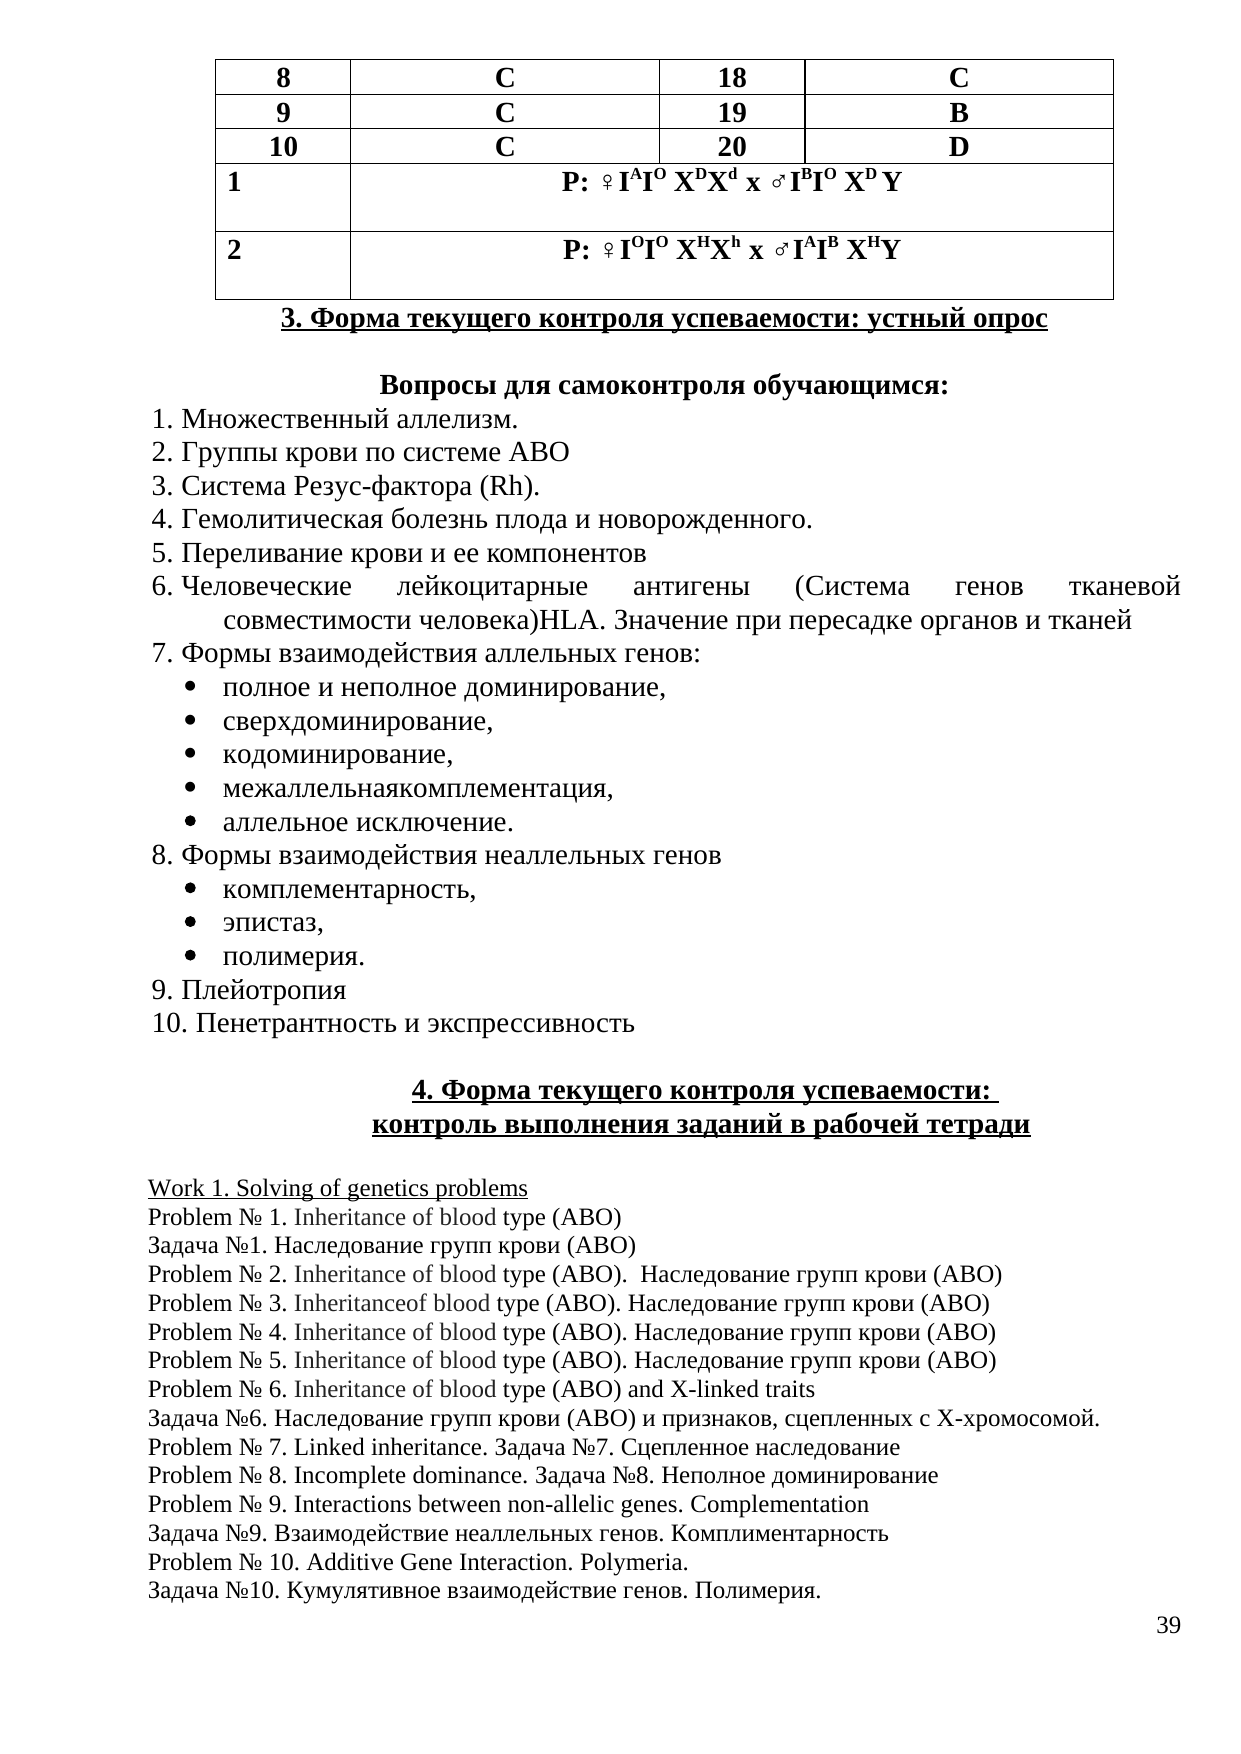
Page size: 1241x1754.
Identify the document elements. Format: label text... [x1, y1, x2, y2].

text Problem № 10. Additive Gene Interaction. Polymeria. [148, 1547, 1181, 1576]
text Problem № 9. Interactions between non-allelic genes. Complementation [148, 1489, 1181, 1518]
list Формы взаимодействия неаллельных генов [151, 837, 1181, 871]
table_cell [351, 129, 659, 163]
list Группы крови по системе АВО [151, 434, 1181, 468]
text 3. Форма текущего контроля успеваемости: устный опрос [148, 300, 1181, 334]
list Множественный аллелизм. [151, 401, 1181, 434]
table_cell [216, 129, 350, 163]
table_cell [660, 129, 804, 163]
text Problem № 8. Incomplete dominance. Задача №8. Неполное доминирование [148, 1461, 1181, 1489]
list Переливание крови и ее компонентов [151, 535, 1181, 568]
list Формы взаимодействия аллельных генов: [151, 636, 1181, 669]
text Вопросы для самоконтроля обучающимся: [148, 367, 1181, 401]
list Система Резус-фактора (Rh). [151, 468, 1181, 501]
text Work 1. Solving of genetics problems [148, 1173, 1181, 1202]
text Задача №1. Наследование групп крови (АВО) [148, 1231, 1181, 1259]
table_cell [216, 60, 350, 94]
list сверхдоминирование, [185, 703, 1181, 736]
list Человеческие лейкоцитарные антигены (Система генов тканевой совместимости человека)HLA. Значение при пересадке органов и тканей [151, 568, 1181, 636]
list полное и неполное доминирование, [185, 669, 1181, 703]
list Гемолитическая болезнь плода и новорожденного. [151, 501, 1181, 535]
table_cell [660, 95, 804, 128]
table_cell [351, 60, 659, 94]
list Пенетрантность и экспрессивность [151, 1005, 1181, 1039]
list эпистаз, [185, 904, 1181, 938]
text контроль выполнения заданий в рабочей тетради [148, 1106, 1181, 1139]
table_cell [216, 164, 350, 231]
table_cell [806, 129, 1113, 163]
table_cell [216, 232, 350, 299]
list комплементарность, [185, 871, 1181, 904]
text Problem № 1. Inheritance of blood type (АВО) [148, 1202, 1181, 1231]
text Задача №9. Взаимодействие неаллельных генов. Комплиментарность [148, 1518, 1181, 1547]
list Плейотропия [151, 972, 1181, 1005]
text Problem № 2. Inheritance of blood type (АВО). Наследование групп крови (АВО) [148, 1259, 1181, 1288]
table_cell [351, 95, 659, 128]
text Задача №6. Наследование групп крови (АВО) и признаков, сцепленных с Х-хромосомой. [148, 1403, 1181, 1432]
text Problem № 7. Linked inheritance. Задача №7. Сцепленное наследование [148, 1432, 1181, 1461]
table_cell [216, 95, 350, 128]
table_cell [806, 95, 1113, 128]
text 4. Форма текущего контроля успеваемости: [148, 1072, 1181, 1106]
list межаллельнаякомплементация, [185, 770, 1181, 804]
text Problem № 3. Inheritanceof blood type (АВО). Наследование групп крови (АВО) [148, 1288, 1181, 1317]
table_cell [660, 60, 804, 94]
text Problem № 4. Inheritance of blood type (АВО). Наследование групп крови (АВО) [148, 1317, 1181, 1346]
list кодоминирование, [185, 736, 1181, 770]
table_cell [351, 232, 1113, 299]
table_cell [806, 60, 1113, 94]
list полимерия. [185, 938, 1181, 972]
text Problem № 5. Inheritance of blood type (АВО). Наследование групп крови (АВО) [148, 1346, 1181, 1374]
list аллельное исключение. [185, 804, 1181, 837]
text Задача №10. Кумулятивное взаимодействие генов. Полимерия. [148, 1576, 1181, 1604]
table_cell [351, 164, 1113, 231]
text Problem № 6. Inheritance of blood type (АВО) and Х-linked traits [148, 1374, 1181, 1403]
